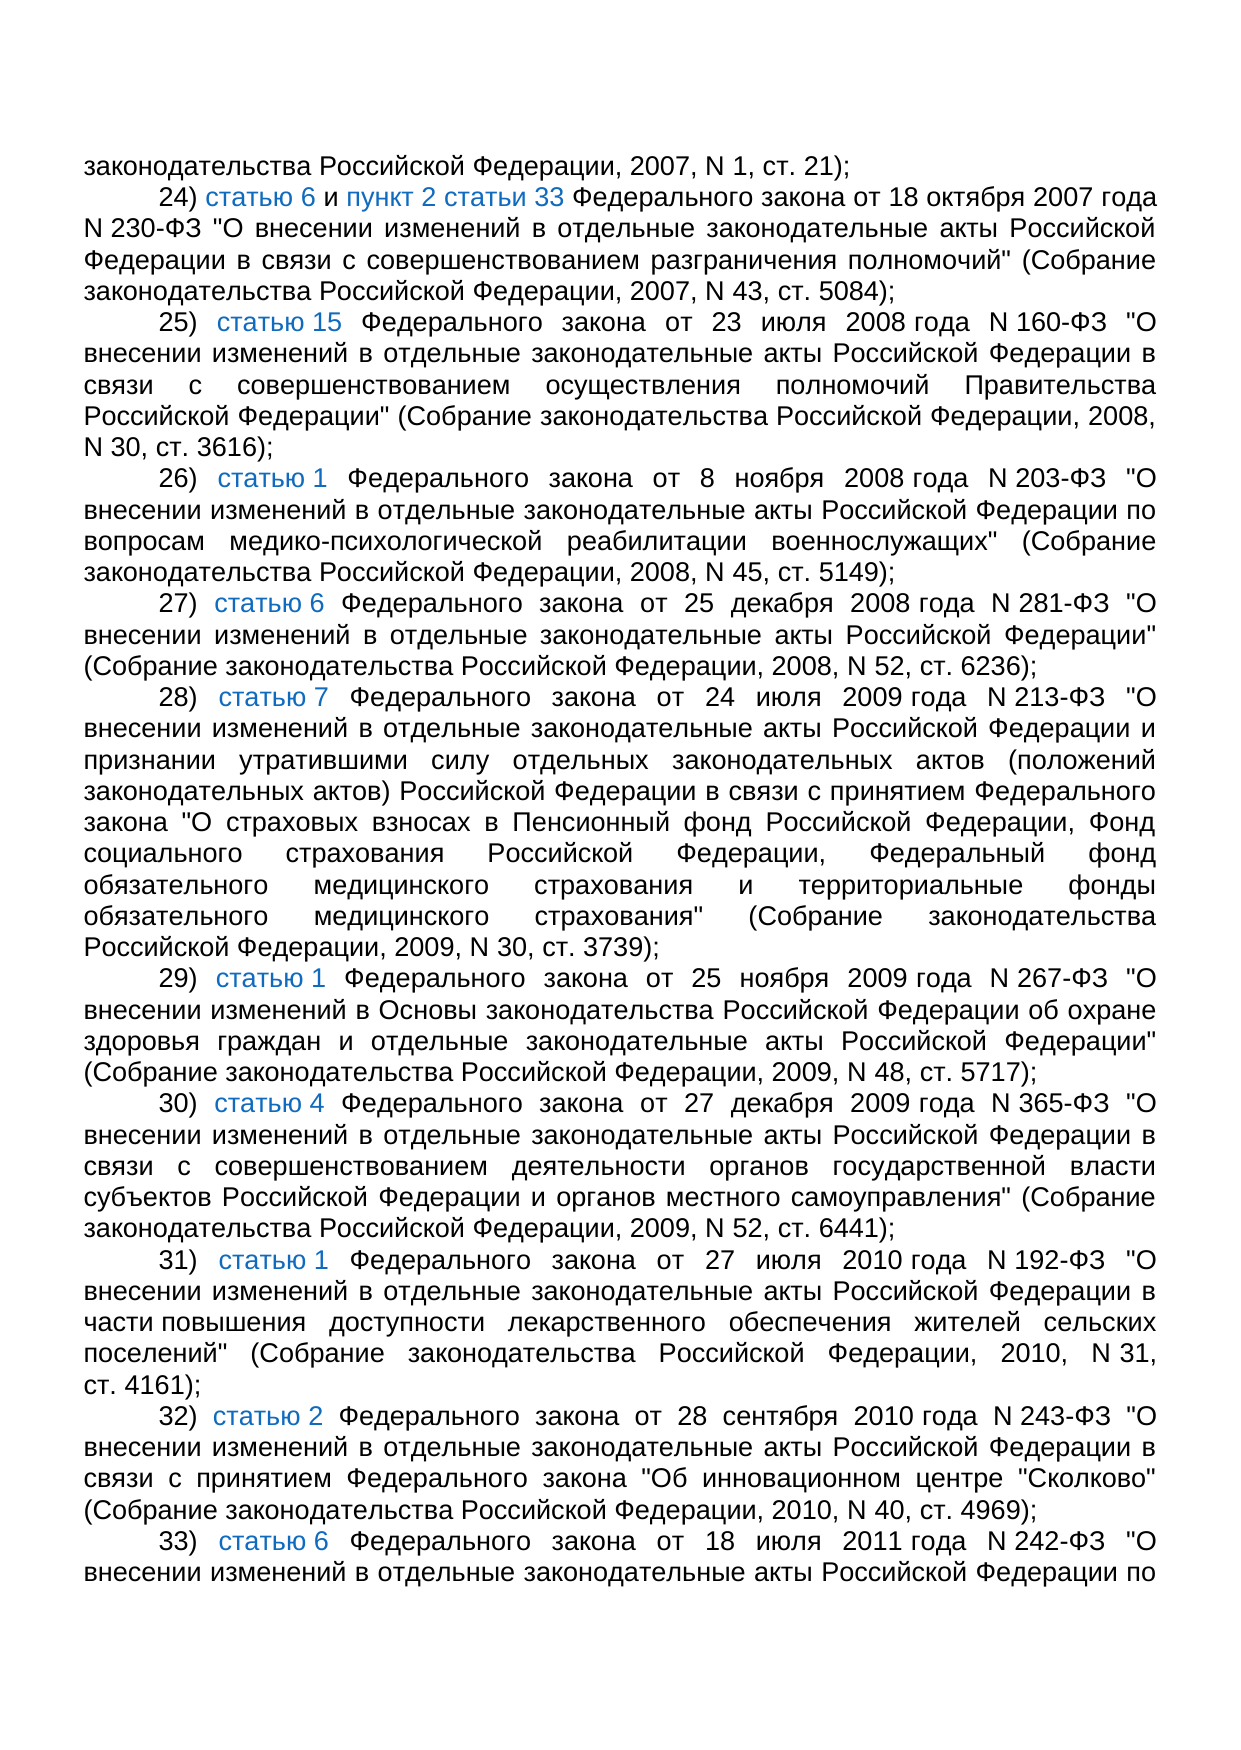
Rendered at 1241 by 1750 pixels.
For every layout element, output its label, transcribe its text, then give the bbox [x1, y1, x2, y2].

text 32) статью 2 Федерального закона от 28 сентября 2010 года N 243-ФЗ "О внесении изменений в отдельные законодательные акты Российской Федерации в связи с принятием Федерального закона "Об инновационном центре "Сколково" (Собрание законодательства Российской Федерации, 2010, N 40, ст. 4969); [83, 1400, 1157, 1525]
text 24) статью 6 и пункт 2 статьи 33 Федерального закона от 18 октября 2007 года N 230-ФЗ "О внесении изменений в отдельные законодательные акты Российской Федерации в связи с совершенствованием разграничения полномочий" (Собрание законодательства Российской Федерации, 2007, N 43, ст. 5084); [83, 181, 1157, 306]
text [83, 150, 1157, 181]
text 28) статью 7 Федерального закона от 24 июля 2009 года N 213-ФЗ "О внесении изменений в отдельные законодательные акты Российской Федерации и признании утратившими силу отдельных законодательных актов (положений законодательных актов) Российской Федерации в связи с принятием Федерального закона "О страховых взносах в Пенсионный фонд Российской Федерации, Фонд социального страхования Российской Федерации, Федеральный фонд обязательного медицинского страхования и территориальные фонды обязательного медицинского страхования" (Собрание законодательства Российской Федерации, 2009, N 30, ст. 3739); [83, 681, 1157, 962]
text 29) статью 1 Федерального закона от 25 ноября 2009 года N 267-ФЗ "О внесении изменений в Основы законодательства Российской Федерации об охране здоровья граждан и отдельные законодательные акты Российской Федерации" (Собрание законодательства Российской Федерации, 2009, N 48, ст. 5717); [83, 962, 1157, 1087]
text 30) статью 4 Федерального закона от 27 декабря 2009 года N 365-ФЗ "О внесении изменений в отдельные законодательные акты Российской Федерации в связи с совершенствованием деятельности органов государственной власти субъектов Российской Федерации и органов местного самоуправления" (Собрание законодательства Российской Федерации, 2009, N 52, ст. 6441); [83, 1087, 1157, 1244]
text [83, 1525, 1157, 1587]
text 25) статью 15 Федерального закона от 23 июля 2008 года N 160-ФЗ "О внесении изменений в отдельные законодательные акты Российской Федерации в связи с совершенствованием осуществления полномочий Правительства Российской Федерации" (Собрание законодательства Российской Федерации, 2008, N 30, ст. 3616); [83, 306, 1157, 462]
text 27) статью 6 Федерального закона от 25 декабря 2008 года N 281-ФЗ "О внесении изменений в отдельные законодательные акты Российской Федерации" (Собрание законодательства Российской Федерации, 2008, N 52, ст. 6236); [83, 587, 1157, 681]
text 26) статью 1 Федерального закона от 8 ноября 2008 года N 203-ФЗ "О внесении изменений в отдельные законодательные акты Российской Федерации по вопросам медико-психологической реабилитации военнослужащих" (Собрание законодательства Российской Федерации, 2008, N 45, ст. 5149); [83, 462, 1157, 587]
text 31) статью 1 Федерального закона от 27 июля 2010 года N 192-ФЗ "О внесении изменений в отдельные законодательные акты Российской Федерации в части повышения доступности лекарственного обеспечения жителей сельских поселений" (Собрание законодательства Российской Федерации, 2010, N 31, ст. 4161); [83, 1244, 1157, 1400]
